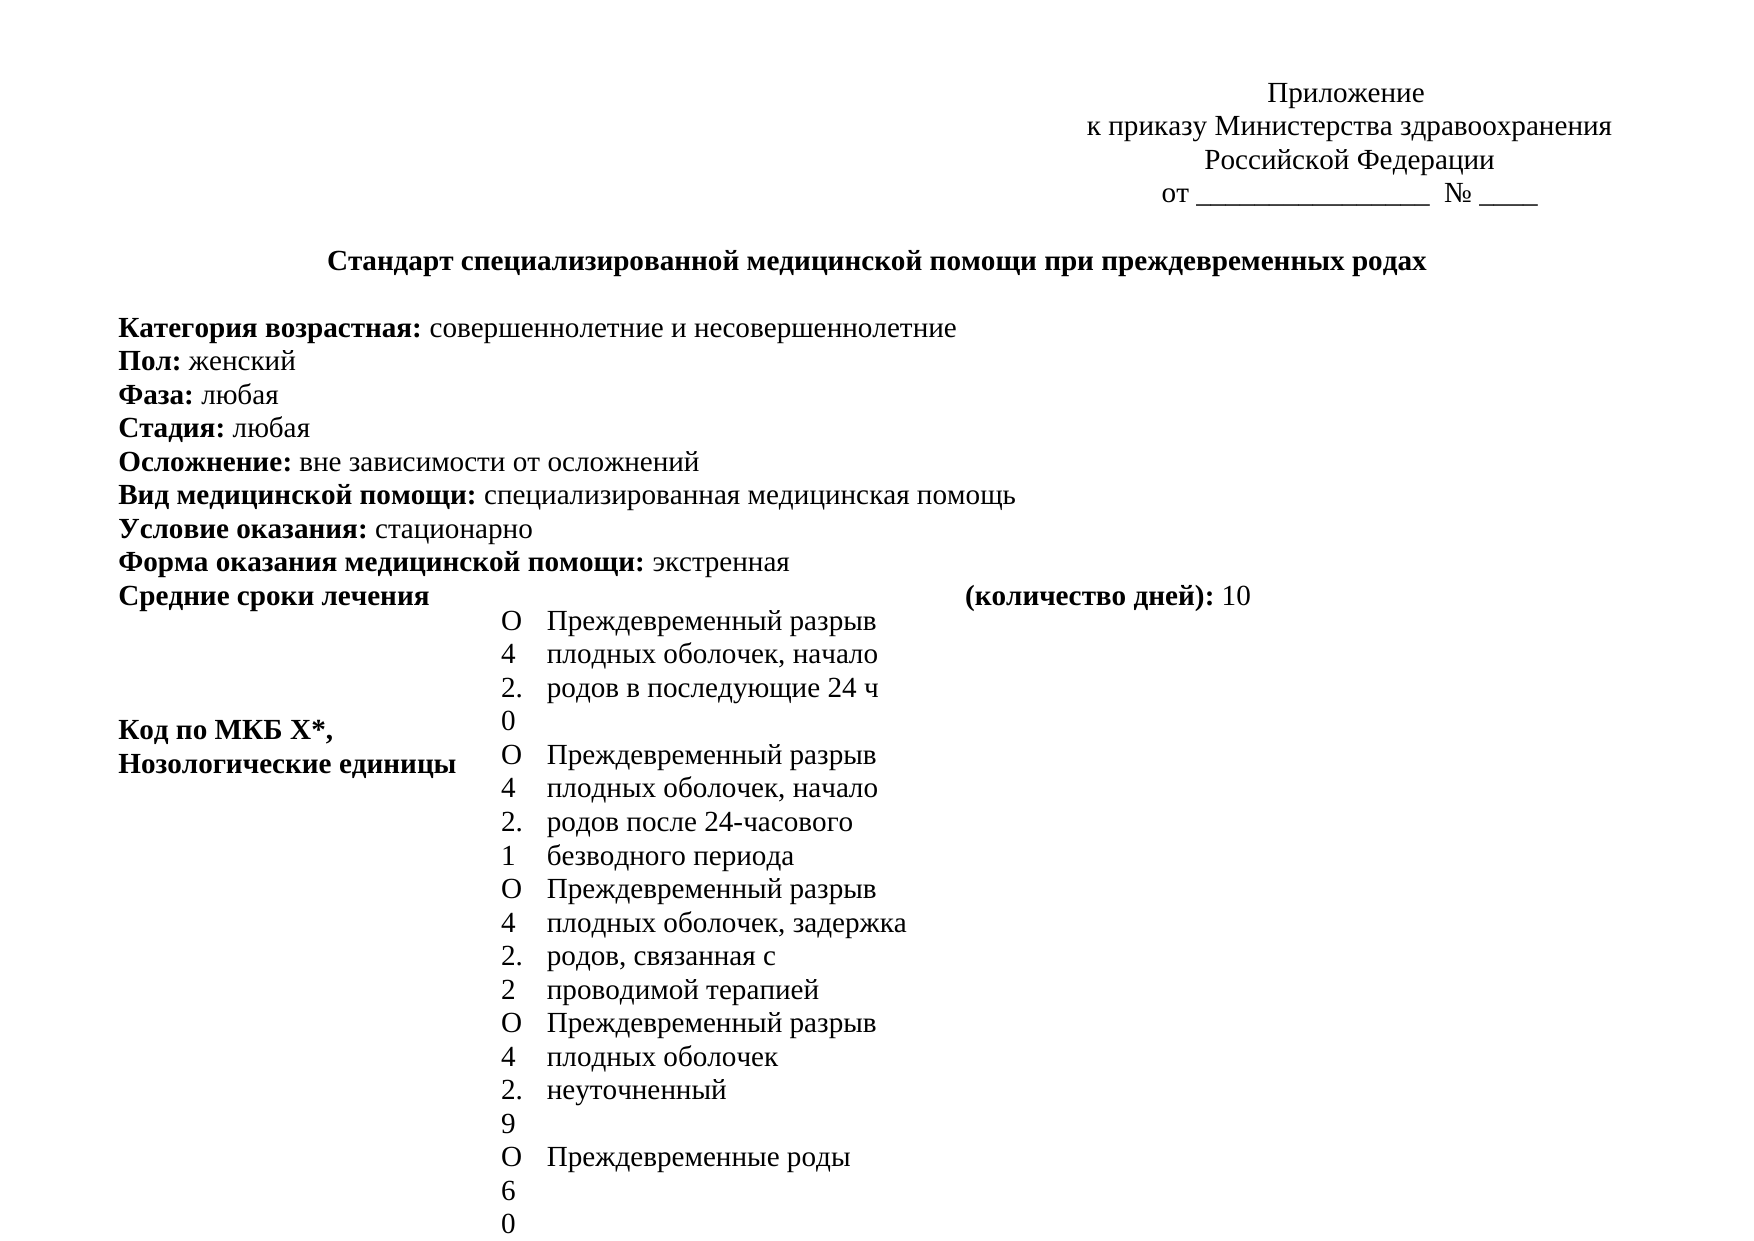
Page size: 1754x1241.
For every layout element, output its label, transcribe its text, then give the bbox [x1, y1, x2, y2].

text Категория возрастная: совершеннолетние и несовершеннолетние Пол: женский Фаза: любая Стадия: любая Осложнение: вне зависимости от осложнений Вид медицинской помощи: специализированная медицинская помощь Условие оказания: стационарно Форма оказания медицинской помощи: экстренная Средние сроки лечения (количество дней): 10 [118, 310, 1636, 612]
subtitle Приложение к приказу Министерства здравоохранения Российской Федерации от ________________ № ____ [1063, 75, 1636, 209]
table_cell O60 [490, 1140, 535, 1240]
table_header Преждевременный разрыв плодных оболочек, начало родов в последующие 24 ч [535, 603, 946, 737]
table_cell Преждевременный разрыв плодных оболочек, задержка родов, связанная с проводимой терапией [535, 871, 946, 1005]
table_header O42.0 [490, 603, 535, 737]
table_cell O42.1 [490, 737, 535, 871]
table_cell Преждевременный разрыв плодных оболочек, начало родов после 24-часового безводного периода [535, 737, 946, 871]
table_cell Преждевременные роды [535, 1140, 946, 1240]
table_cell O42.9 [490, 1005, 535, 1139]
text Код по МКБ X*, Нозологические единицы [118, 712, 490, 779]
table_cell Преждевременный разрыв плодных оболочек неуточненный [535, 1005, 946, 1139]
text Стандарт специализированной медицинской помощи при преждевременных родах [118, 243, 1636, 276]
table_cell O42.2 [490, 871, 535, 1005]
